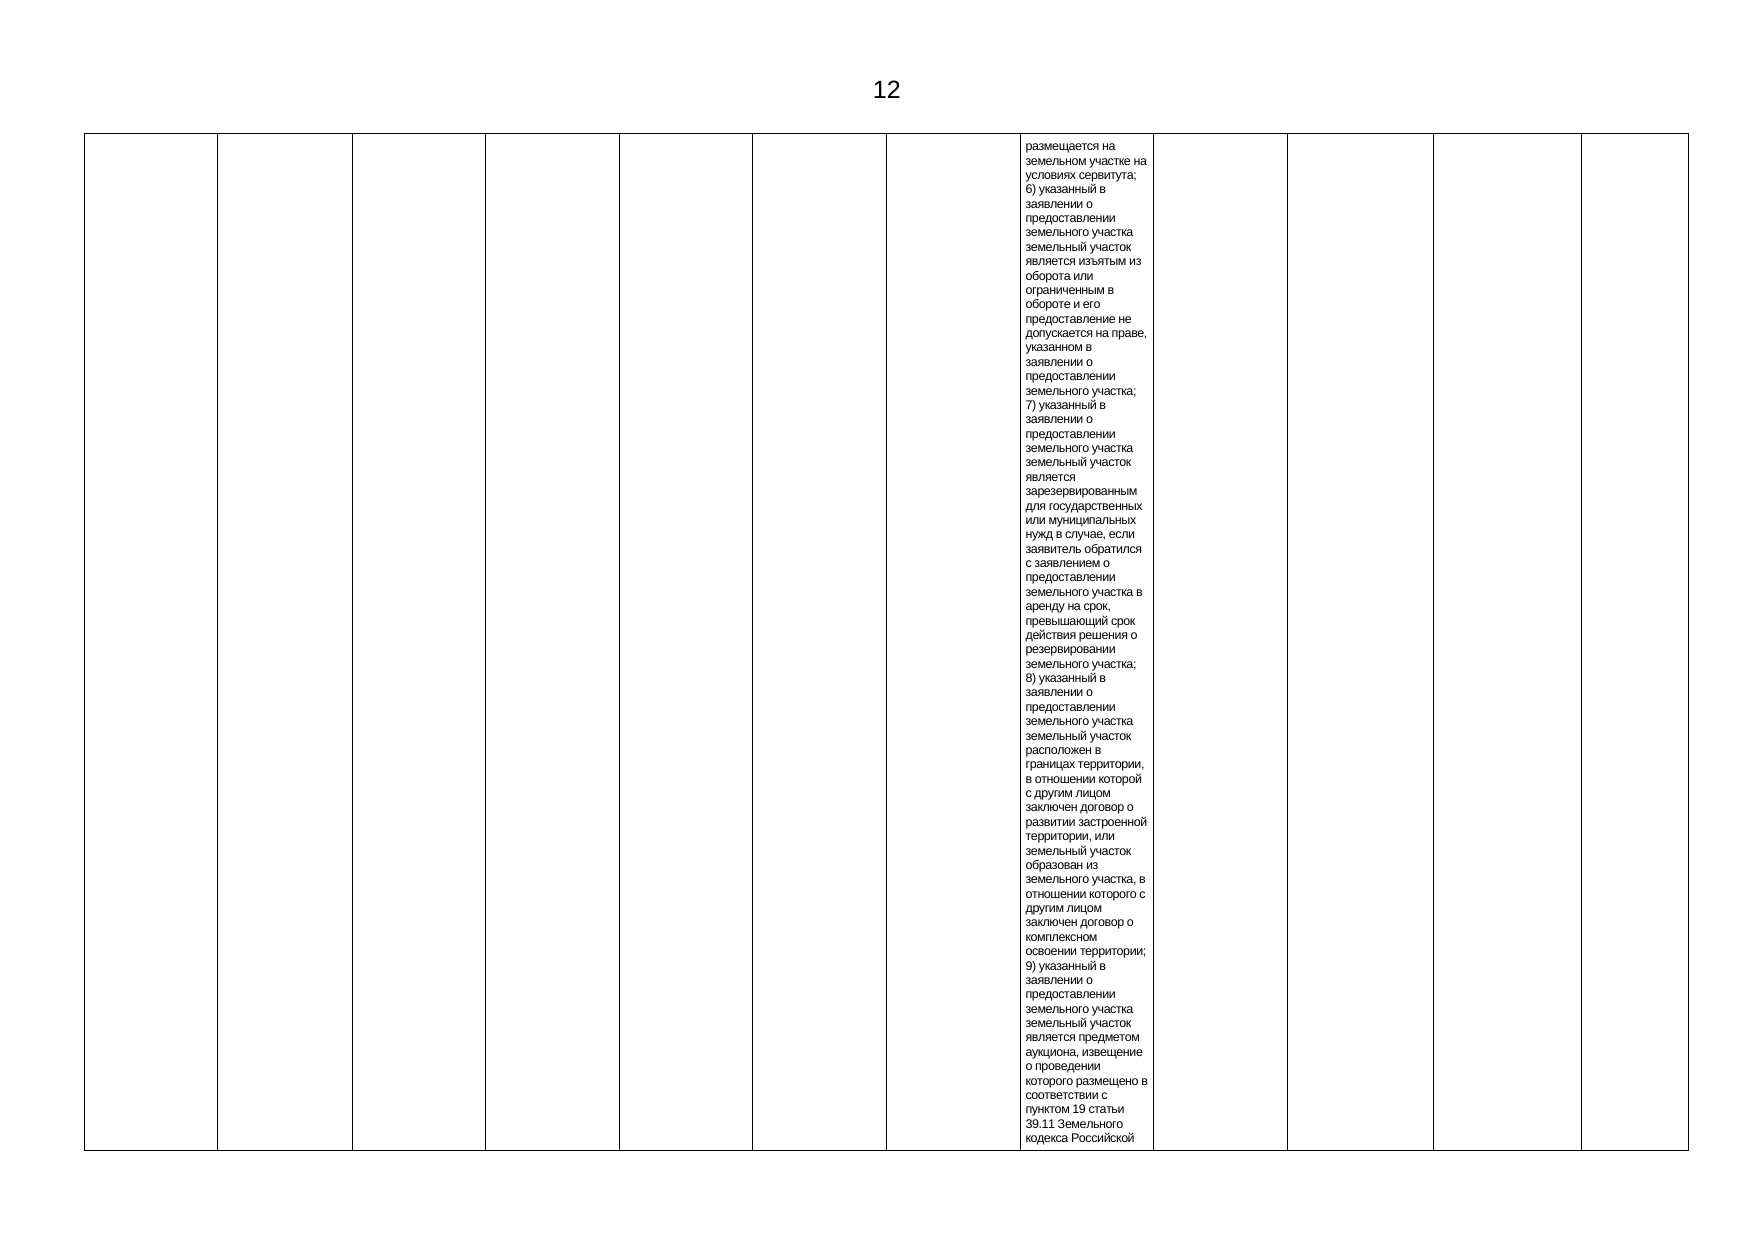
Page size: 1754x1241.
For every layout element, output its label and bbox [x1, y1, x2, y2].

table_cell [1434, 134, 1581, 1150]
table_cell [1021, 134, 1153, 1150]
table_cell [620, 134, 752, 1150]
table_cell [1288, 134, 1433, 1150]
table_cell [85, 134, 217, 1150]
table_cell [353, 134, 485, 1150]
table_cell [486, 134, 619, 1150]
table_cell [218, 134, 352, 1150]
table_cell [1582, 134, 1688, 1150]
table_cell [753, 134, 886, 1150]
table_cell [1154, 134, 1287, 1150]
table_cell [887, 134, 1020, 1150]
